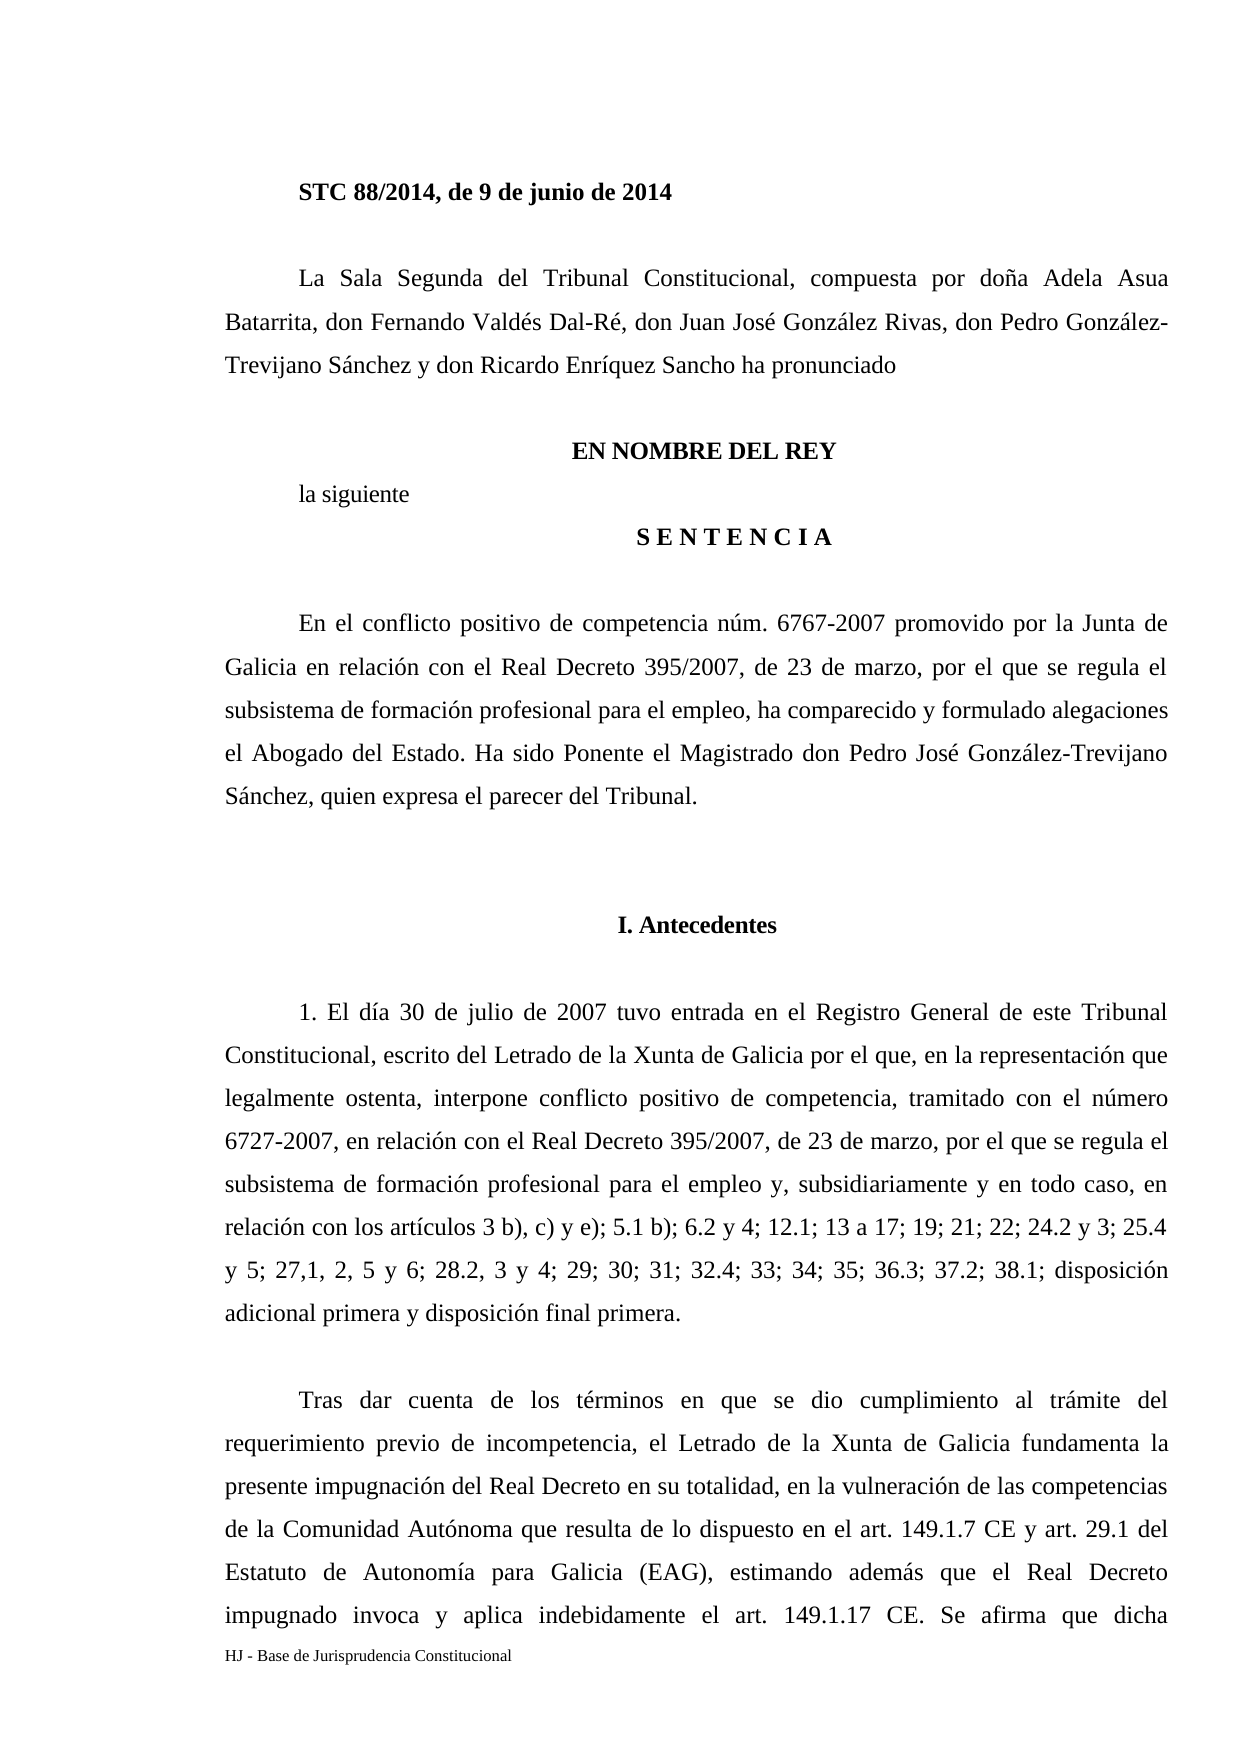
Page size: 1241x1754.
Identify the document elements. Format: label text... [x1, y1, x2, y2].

text la siguiente [224, 479, 1110, 508]
text I. Antecedentes [224, 910, 1169, 939]
text En el conflicto positivo de competencia núm. 6767-2007 promovido por la Junta de Galicia en relación con el Real Decreto 395/2007, de 23 de marzo, por el que se regula el subsistema de formación profesional para el empleo, ha comparecido y formulado alegaciones el Abogado del Estado. Ha sido Ponente el Magistrado don Pedro José González-Trevijano Sánchez, quien expresa el parecer del Tribunal. [224, 608, 1169, 810]
text EN NOMBRE DEL REY [224, 436, 1110, 465]
text S E N T E N C I A [224, 522, 1169, 551]
text STC 88/2014, de 9 de junio de 2014 [224, 177, 1169, 206]
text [224, 1385, 1169, 1629]
text 1. El día 30 de julio de 2007 tuvo entrada en el Registro General de este Tribunal Constitucional, escrito del Letrado de la Xunta de Galicia por el que, en la representación que legalmente ostenta, interpone conflicto positivo de competencia, tramitado con el número 6727-2007, en relación con el Real Decreto 395/2007, de 23 de marzo, por el que se regula el subsistema de formación profesional para el empleo y, subsidiariamente y en todo caso, en relación con los artículos 3 b), c) y e); 5.1 b); 6.2 y 4; 12.1; 13 a 17; 19; 21; 22; 24.2 y 3; 25.4 y 5; 27,1, 2, 5 y 6; 28.2, 3 y 4; 29; 30; 31; 32.4; 33; 34; 35; 36.3; 37.2; 38.1; disposición adicional primera y disposición final primera. [224, 997, 1169, 1327]
text La Sala Segunda del Tribunal Constitucional, compuesta por doña Adela Asua Batarrita, don Fernando Valdés Dal-Ré, don Juan José González Rivas, don Pedro González-Trevijano Sánchez y don Ricardo Enríquez Sancho ha pronunciado [224, 263, 1169, 378]
